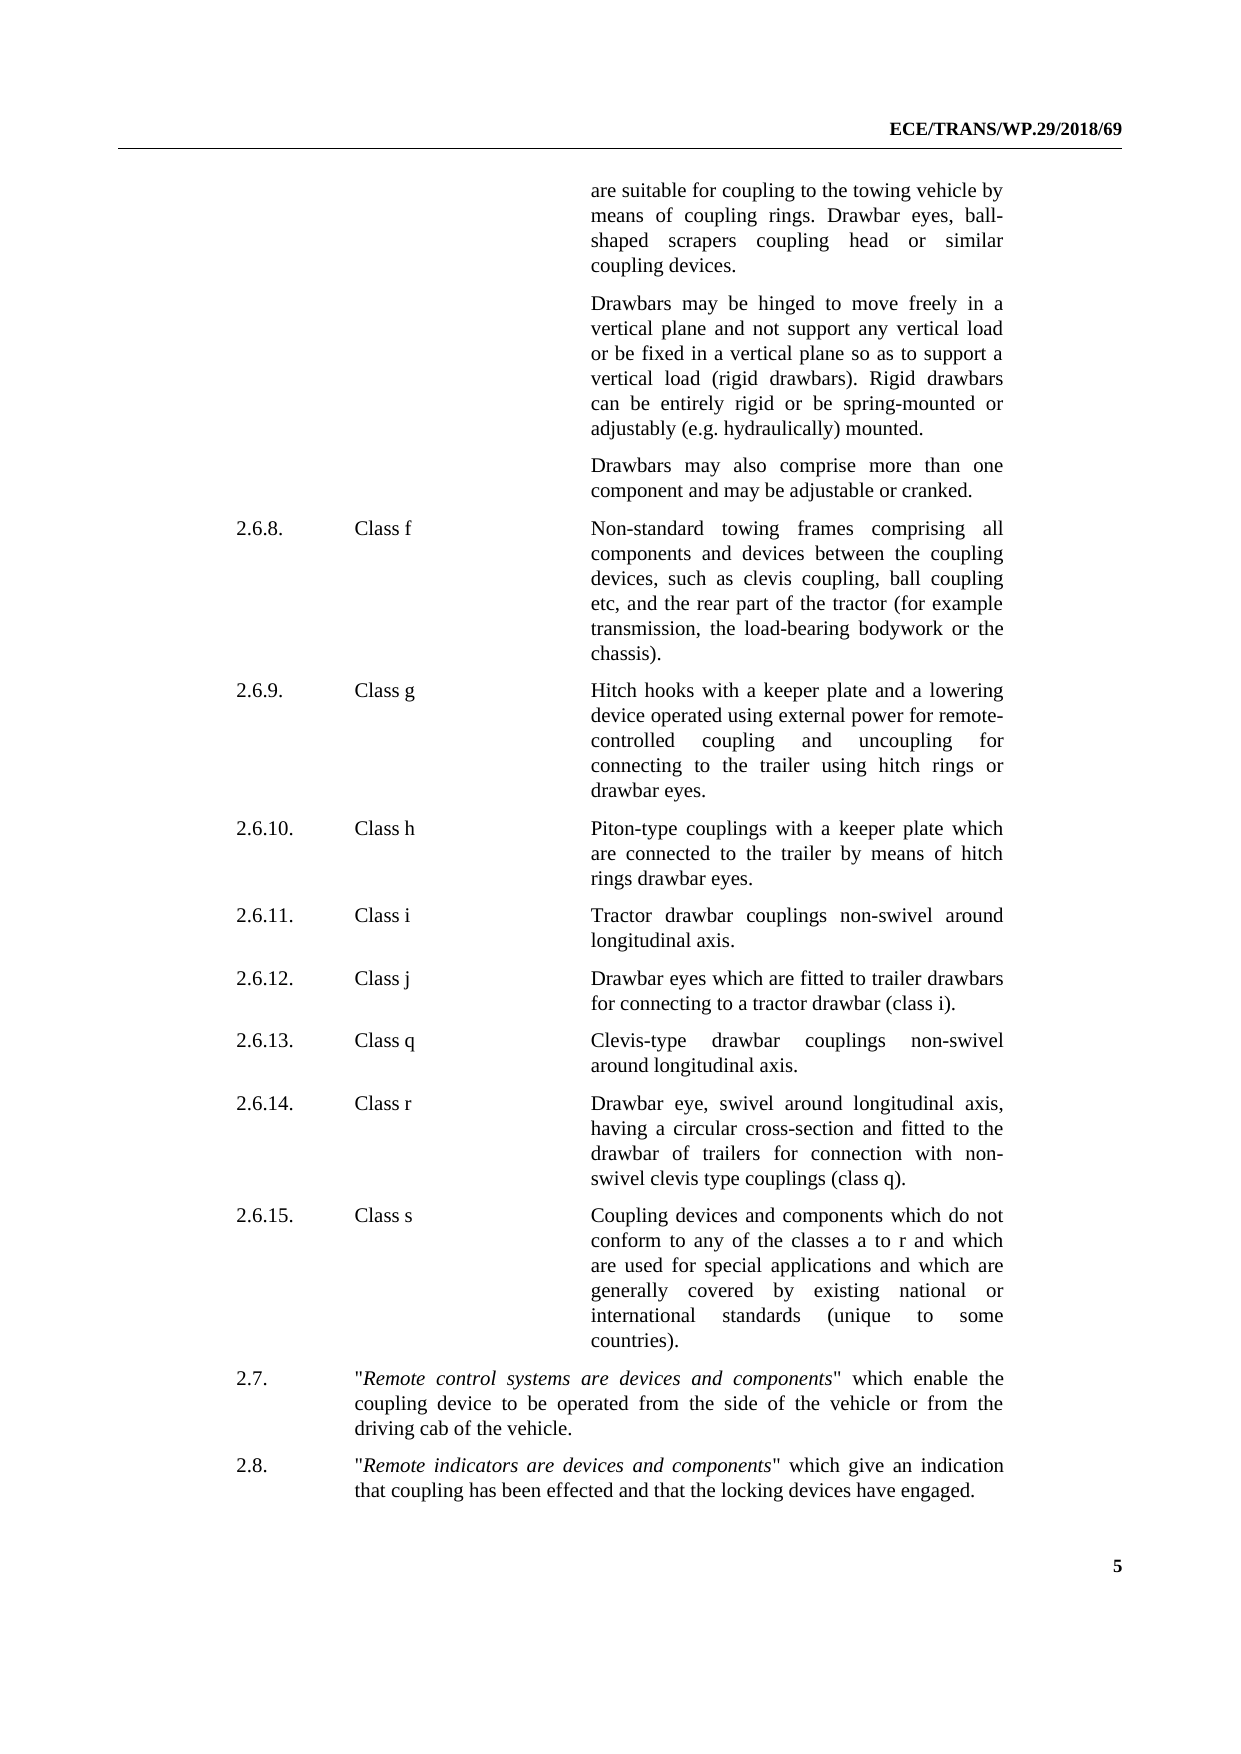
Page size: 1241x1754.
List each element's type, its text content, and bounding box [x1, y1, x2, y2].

text 2.6.13. Class q Clevis-type drawbar couplings non-swivel around longitudinal axis. [236, 1027, 1004, 1077]
text 2.6.14. Class r Drawbar eye, swivel around longitudinal axis, having a circular cross-section and fitted to the drawbar of trailers for connection with non-swivel clevis type couplings (class q). [236, 1090, 1004, 1190]
text 2.6.12. Class j Drawbar eyes which are fitted to trailer drawbars for connecting to a tractor drawbar (class i). [236, 965, 1004, 1015]
text 2.8. "Remote indicators are devices and components" which give an indication that coupling has been effected and that the locking devices have engaged. [236, 1452, 1004, 1502]
text 2.6.8. Class f Non-standard towing frames comprising all components and devices between the coupling devices, such as clevis coupling, ball coupling etc, and the rear part of the tractor (for example transmission, the load-bearing bodywork or the chassis). [236, 515, 1004, 665]
text Drawbars may be hinged to move freely in a vertical plane and not support any vertical load or be fixed in a vertical plane so as to support a vertical load (rigid drawbars). Rigid drawbars can be entirely rigid or be spring-mounted or adjustably (e.g. hydraulically) mounted. [236, 290, 1004, 440]
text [236, 177, 1004, 277]
text 2.6.9. Class g Hitch hooks with a keeper plate and a lowering device operated using external power for remote-controlled coupling and uncoupling for connecting to the trailer using hitch rings or drawbar eyes. [236, 677, 1004, 802]
text 2.6.10. Class h Piton-type couplings with a keeper plate which are connected to the trailer by means of hitch rings drawbar eyes. [236, 815, 1004, 890]
text 2.6.15. Class s Coupling devices and components which do not conform to any of the classes a to r and which are used for special applications and which are generally covered by existing national or international standards (unique to some countries). [236, 1202, 1004, 1352]
text 2.7. "Remote control systems are devices and components" which enable the coupling device to be operated from the side of the vehicle or from the driving cab of the vehicle. [236, 1365, 1004, 1440]
text Drawbars may also comprise more than one component and may be adjustable or cranked. [236, 452, 1004, 502]
text 2.6.11. Class i Tractor drawbar couplings non-swivel around longitudinal axis. [236, 902, 1004, 952]
